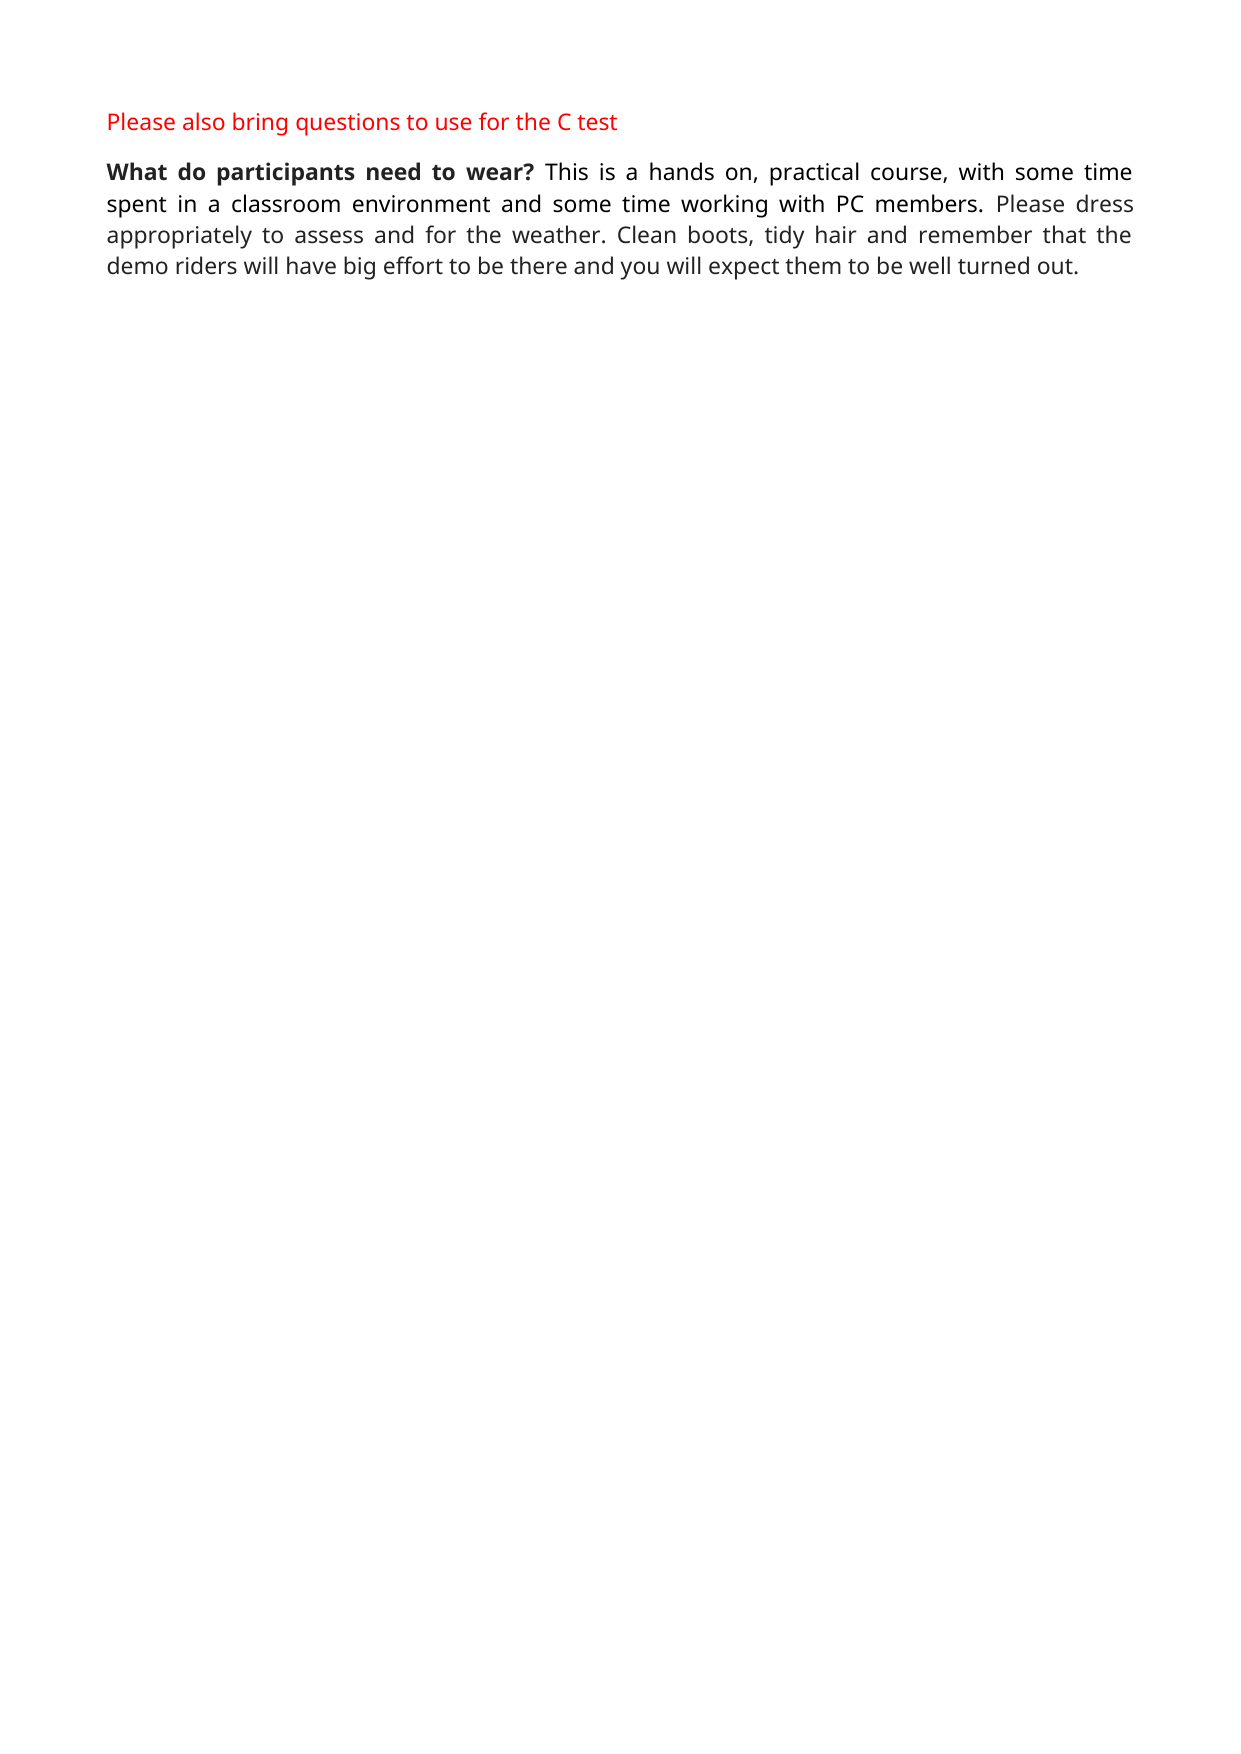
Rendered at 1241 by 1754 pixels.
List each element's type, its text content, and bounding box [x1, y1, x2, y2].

text What do participants need to wear? This is a hands on, practical course, with some time spent in a classroom environment and some time working with PC members. Please dress appropriately to assess and for the weather. Clean boots, tidy hair and remember that the demo riders will have big effort to be there and you will expect them to be well turned out. [106, 156, 1134, 281]
text Please also bring questions to use for the C test [106, 106, 1134, 138]
